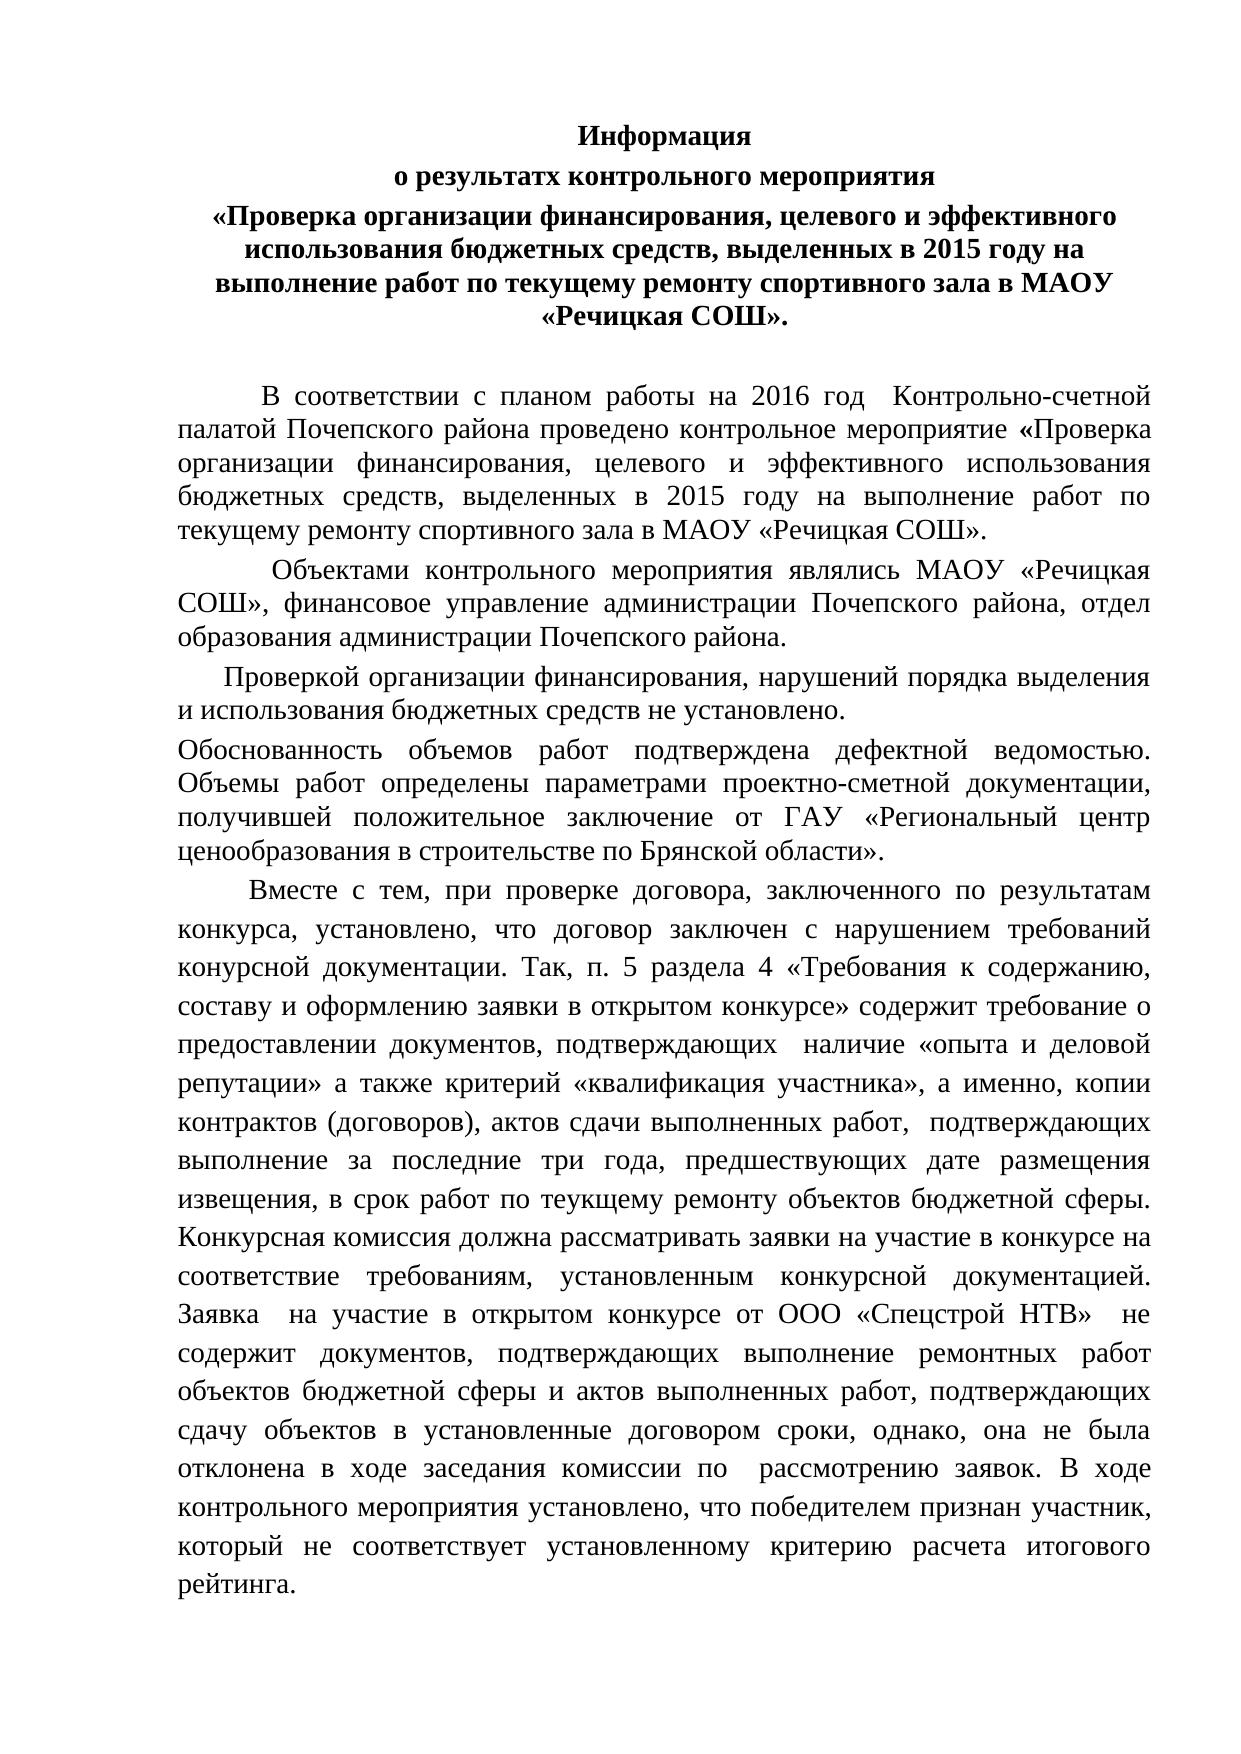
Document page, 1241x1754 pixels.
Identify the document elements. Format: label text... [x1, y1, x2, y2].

text Обоснованность объемов работ подтверждена дефектной ведомостью. Объемы работ определены параметрами проектно-сметной документации, получившей положительное заключение от ГАУ «Региональный центр ценообразования в строительстве по Брянской области». [177, 732, 1152, 866]
text Объектами контрольного мероприятия являлись МАОУ «Речицкая СОШ», финансовое управление администрации Почепского района, отдел образования администрации Почепского района. [177, 552, 1152, 652]
text «Проверка организации финансирования, целевого и эффективного использования бюджетных средств, выделенных в 2015 году на выполнение работ по текущему ремонту спортивного зала в МАОУ «Речицкая СОШ». [177, 198, 1152, 332]
text о результатх контрольного мероприятия [177, 158, 1152, 191]
text Проверкой организации финансирования, нарушений порядка выделения и использования бюджетных средств не установлено. [177, 659, 1152, 726]
text В соответствии с планом работы на 2016 год Контрольно-счетной палатой Почепского района проведено контрольное мероприятие «Проверка организации финансирования, целевого и эффективного использования бюджетных средств, выделенных в 2015 году на выполнение работ по текущему ремонту спортивного зала в МАОУ «Речицкая СОШ». [177, 378, 1152, 546]
text Информация [177, 118, 1152, 152]
text Вместе с тем, при проверке договора, заключенного по результатам конкурса, установлено, что договор заключен с нарушением требований конурсной документации. Так, п. 5 раздела 4 «Требования к содержанию, составу и оформлению заявки в открытом конкурсе» содержит требование о предоставлении документов, подтверждающих наличие «опыта и деловой репутации» а также критерий «квалификация участника», а именно, копии контрактов (договоров), актов сдачи выполненных работ, подтверждающих выполнение за последние три года, предшествующих дате размещения извещения, в срок работ по теукщему ремонту объектов бюджетной сферы. Конкурсная комиссия должна рассматривать заявки на участие в конкурсе на соответствие требованиям, установленным конкурсной документацией. Заявка на участие в открытом конкурсе от ООО «Спецстрой НТВ» не содержит документов, подтверждающих выполнение ремонтных работ объектов бюджетной сферы и актов выполненных работ, подтверждающих сдачу объектов в установленные договором сроки, однако, она не была отклонена в ходе заседания комиссии по рассмотрению заявок. В ходе контрольного мероприятия установлено, что победителем признан участник, который не соответствует установленному критерию расчета итогового рейтинга. [177, 872, 1152, 1600]
